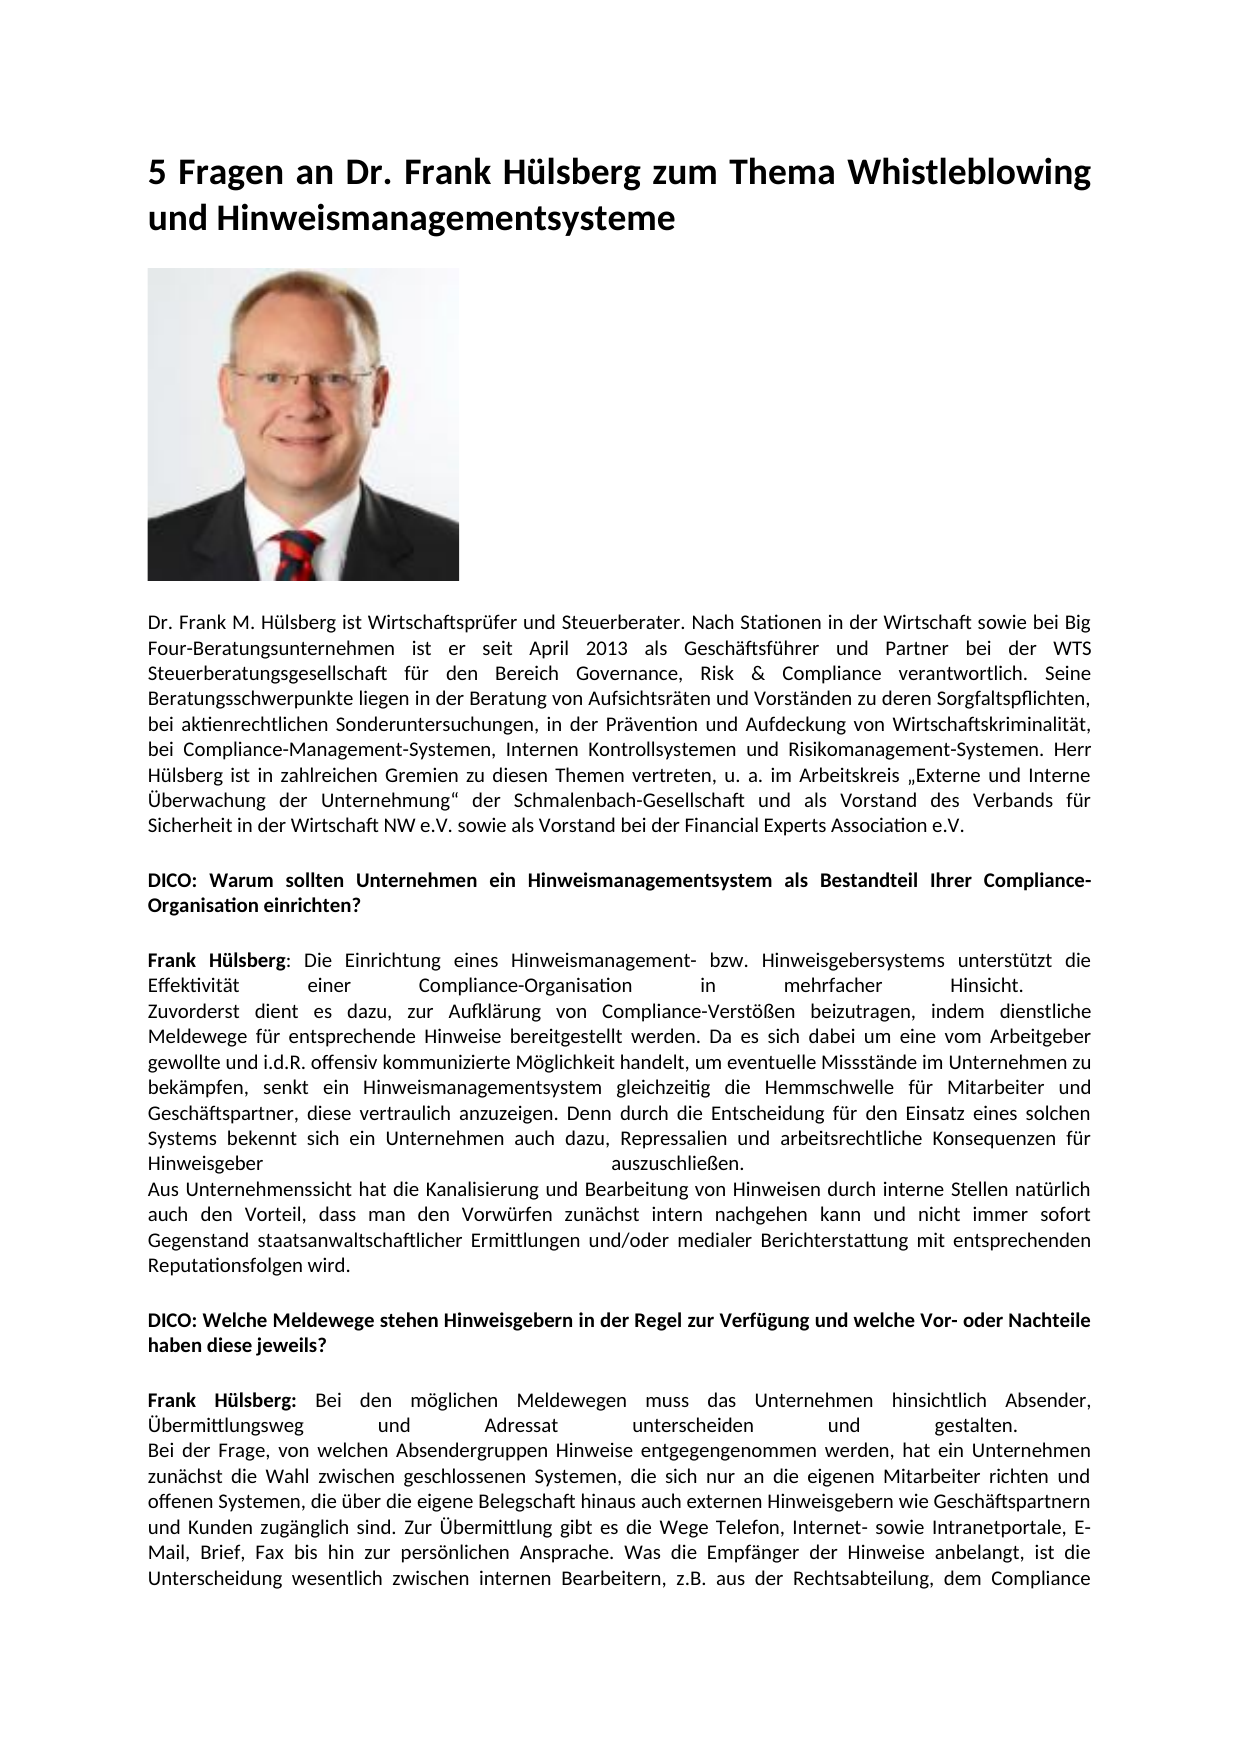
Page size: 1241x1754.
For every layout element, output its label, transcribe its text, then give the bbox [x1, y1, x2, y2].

text DICO: Welche Meldewege stehen Hinweisgebern in der Regel zur Verfügung und welche Vor- oder Nachteile haben diese jeweils? [148, 1307, 1093, 1358]
text Dr. Frank M. Hülsberg ist Wirtschaftsprüfer und Steuerberater. Nach Stationen in der Wirtschaft sowie bei Big Four-Beratungsunternehmen ist er seit April 2013 als Geschäftsführer und Partner bei der WTS Steuerberatungsgesellschaft für den Bereich Governance, Risk & Compliance verantwortlich. Seine Beratungsschwerpunkte liegen in der Beratung von Aufsichtsräten und Vorständen zu deren Sorgfaltspflichten, bei aktienrechtlichen Sonderuntersuchungen, in der Prävention und Aufdeckung von Wirtschaftskriminalität, bei Compliance-Management-Systemen, Internen Kontrollsystemen und Risikomanagement-Systemen. Herr Hülsberg ist in zahlreichen Gremien zu diesen Themen vertreten, u. a. im Arbeitskreis „Externe und Interne Überwachung der Unternehmung“ der Schmalenbach-Gesellschaft und als Vorstand des Verbands für Sicherheit in der Wirtschaft NW e.V. sowie als Vorstand bei der Financial Experts Association e.V. [148, 609, 1093, 838]
picture [147, 268, 460, 581]
text Frank Hülsberg: Die Einrichtung eines Hinweismanagement- bzw. Hinweisgebersystems unterstützt die Effektivität einer Compliance-Organisation in mehrfacher Hinsicht. Zuvorderst dient es dazu, zur Aufklärung von Compliance-Verstößen beizutragen, indem dienstliche Meldewege für entsprechende Hinweise bereitgestellt werden. Da es sich dabei um eine vom Arbeitgeber gewollte und i.d.R. offensiv kommunizierte Möglichkeit handelt, um eventuelle Missstände im Unternehmen zu bekämpfen, senkt ein Hinweismanagementsystem gleichzeitig die Hemmschwelle für Mitarbeiter und Geschäftspartner, diese vertraulich anzuzeigen. Denn durch die Entscheidung für den Einsatz eines solchen Systems bekennt sich ein Unternehmen auch dazu, Repressalien und arbeitsrechtliche Konsequenzen für Hinweisgeber auszuschließen. Aus Unternehmenssicht hat die Kanalisierung und Bearbeitung von Hinweisen durch interne Stellen natürlich auch den Vorteil, dass man den Vorwürfen zunächst intern nachgehen kann und nicht immer sofort Gegenstand staatsanwaltschaftlicher Ermittlungen und/oder medialer Berichterstattung mit entsprechenden Reputationsfolgen wird. [148, 947, 1093, 1278]
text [148, 1387, 1093, 1590]
text 5 Fragen an Dr. Frank Hülsberg zum Thema Whistleblowing und Hinweismanagementsysteme [148, 148, 1093, 239]
text DICO: Warum sollten Unternehmen ein Hinweismanagementsystem als Bestandteil Ihrer Compliance-Organisation einrichten? [148, 867, 1093, 918]
